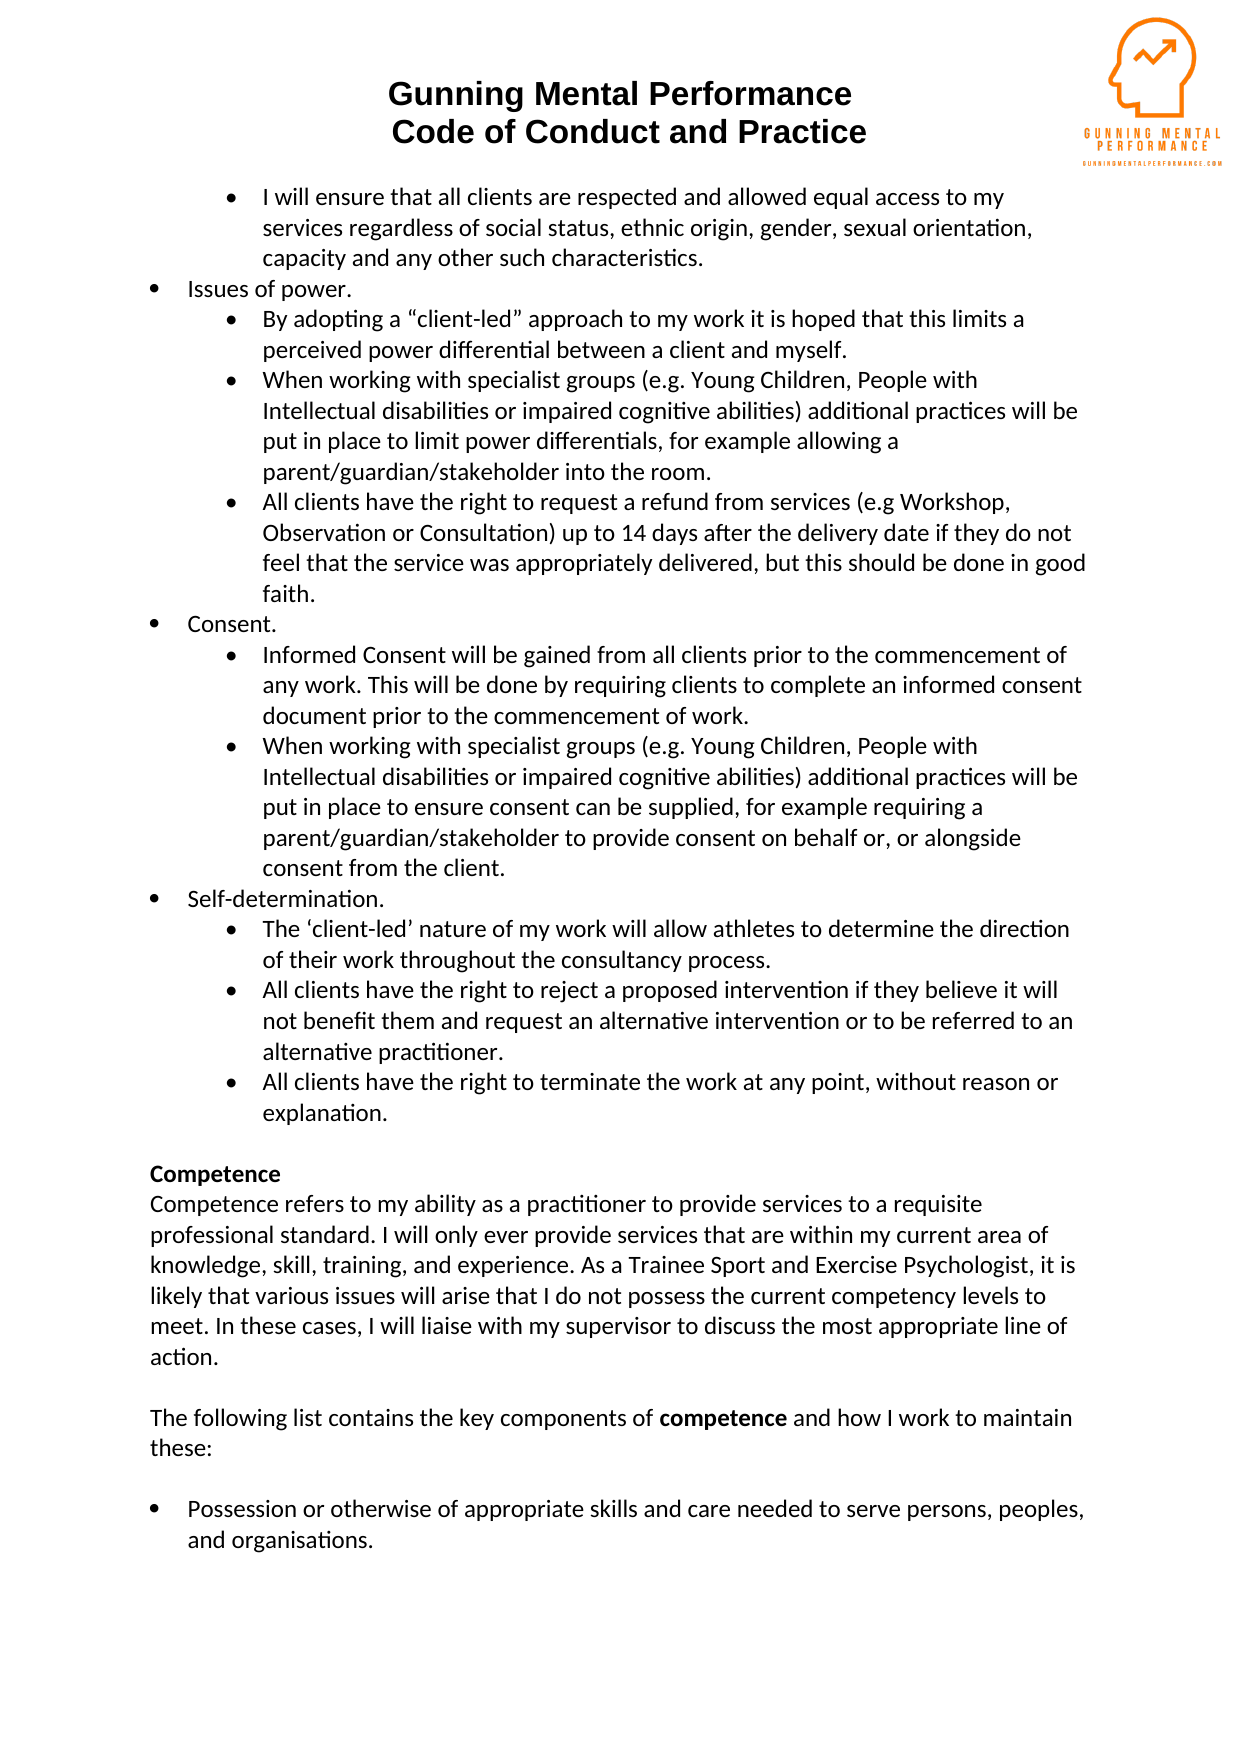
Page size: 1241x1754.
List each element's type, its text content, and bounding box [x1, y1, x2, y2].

list All clients have the right to reject a proposed intervention if they believe it will not benefit them and request an alternative intervention or to be referred to an alternative practitioner. [225, 975, 1090, 1066]
list When working with specialist groups (e.g. Young Children, People with Intellectual disabilities or impaired cognitive abilities) additional practices will be put in place to limit power differentials, for example allowing a parent/guardian/stakeholder into the room. [225, 364, 1090, 486]
list Consent. [150, 608, 1090, 639]
list The ‘client-led’ nature of my work will allow athletes to determine the direction of their work throughout the consultancy process. [225, 914, 1090, 975]
list When working with specialist groups (e.g. Young Children, People with Intellectual disabilities or impaired cognitive abilities) additional practices will be put in place to ensure consent can be supplied, for example requiring a parent/guardian/stakeholder to provide consent on behalf or, or alongside consent from the client. [225, 731, 1090, 883]
list All clients have the right to terminate the work at any point, without reason or explanation. [225, 1066, 1090, 1127]
list All clients have the right to request a refund from services (e.g Workshop, Observation or Consultation) up to 14 days after the delivery date if they do not feel that the service was appropriately delivered, but this should be done in good faith. [225, 486, 1090, 608]
list Possession or otherwise of appropriate skills and care needed to serve persons, peoples, and organisations. [150, 1493, 1090, 1554]
text Competence [150, 1158, 1090, 1188]
list Issues of power. [150, 273, 1090, 303]
list By adopting a “client-led” approach to my work it is hoped that this limits a perceived power differential between a client and myself. [225, 303, 1090, 364]
text The following list contains the key components of competence and how I work to maintain these: [150, 1402, 1090, 1463]
text Competence refers to my ability as a practitioner to provide services to a requisite professional standard. I will only ever provide services that are within my current area of knowledge, skill, training, and experience. As a Trainee Sport and Exercise Psychologist, it is likely that various issues will arise that I do not possess the current competency levels to meet. In these cases, I will liaise with my supervisor to discuss the most appropriate line of action. [150, 1188, 1090, 1371]
list Self-determination. [150, 883, 1090, 914]
list I will ensure that all clients are respected and allowed equal access to my services regardless of social status, ethnic origin, gender, sexual orientation, capacity and any other such characteristics. [225, 181, 1090, 273]
list Informed Consent will be gained from all clients prior to the commencement of any work. This will be done by requiring clients to complete an informed consent document prior to the commencement of work. [225, 639, 1090, 731]
picture [1076, 10, 1227, 169]
